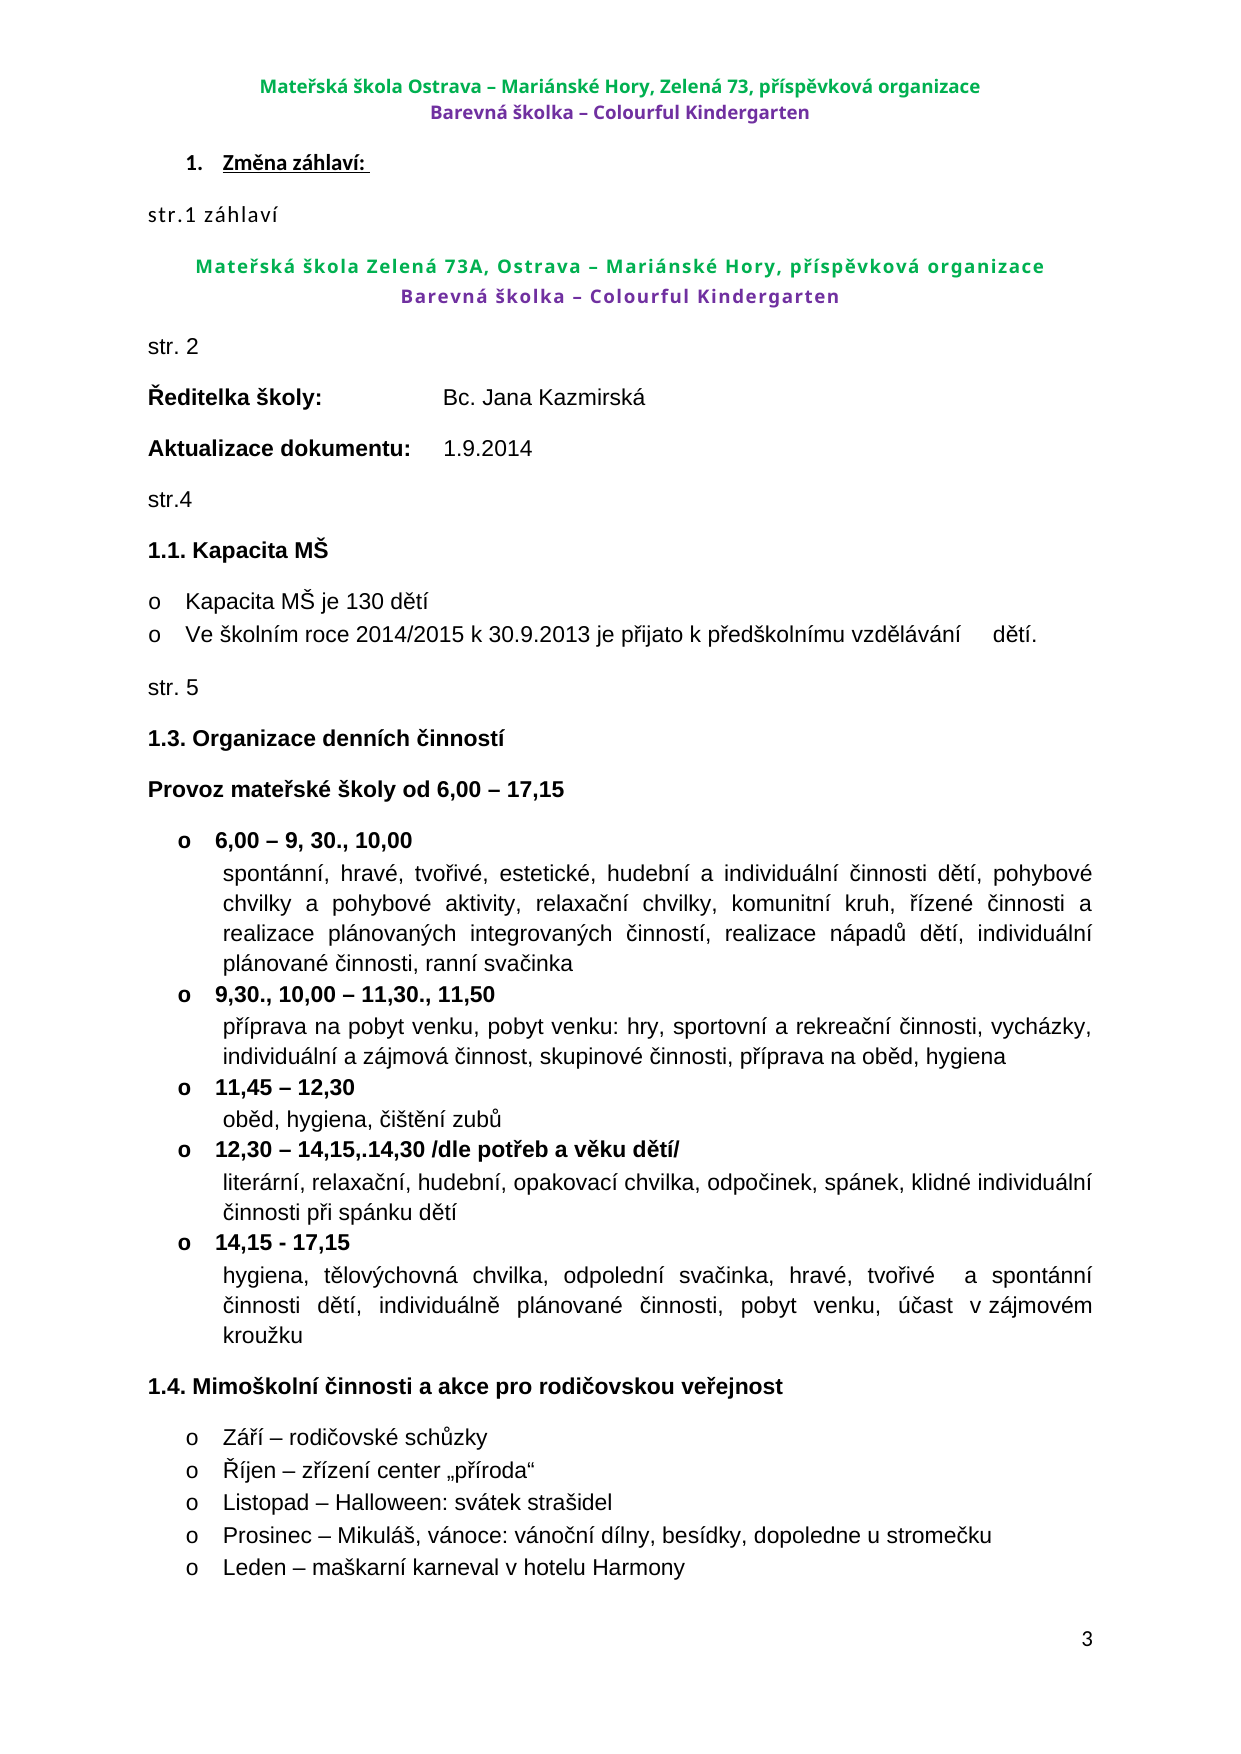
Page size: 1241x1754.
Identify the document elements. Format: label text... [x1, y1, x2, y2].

text str. 2 [148, 333, 1093, 359]
list Listopad – Halloween: svátek strašidel [185, 1489, 1093, 1517]
text 1.4. Mimoškolní činnosti a akce pro rodičovskou veřejnost [148, 1373, 1093, 1399]
list Ve školním roce 2014/2015 k 30.9.2013 je přijato k předškolnímu vzdělávání dětí. [148, 621, 1093, 649]
text 1.1. Kapacita MŠ [148, 537, 1093, 563]
text 1.3. Organizace denních činností [148, 725, 1093, 751]
list literární, relaxační, hudební, opakovací chvilka, odpočinek, spánek, klidné individuální činnosti při spánku dětí [223, 1169, 1093, 1225]
text Ředitelka školy: Bc. Jana Kazmirská [148, 384, 1093, 410]
text str. 5 [148, 674, 1093, 700]
list 12,30 – 14,15,.14,30 /dle potřeb a věku dětí/ [177, 1136, 1093, 1164]
subtitle Mateřská škola Zelená 73A, Ostrava – Mariánské Hory, příspěvková organizace Barevná školka – Colourful Kindergarten [148, 254, 1093, 308]
list Změna záhlaví: [185, 148, 1093, 176]
list příprava na pobyt venku, pobyt venku: hry, sportovní a rekreační činnosti, vycházky, individuální a zájmová činnost, skupinové činnosti, příprava na oběd, hygiena [223, 1013, 1093, 1069]
list Říjen – zřízení center „příroda“ [185, 1457, 1093, 1485]
list 9,30., 10,00 – 11,30., 11,50 [177, 981, 1093, 1009]
text Provoz mateřské školy od 6,00 – 17,15 [148, 776, 1093, 802]
list hygiena, tělovýchovná chvilka, odpolední svačinka, hravé, tvořivé a spontánní činnosti dětí, individuálně plánované činnosti, pobyt venku, účast v zájmovém kroužku [223, 1262, 1093, 1348]
text str.4 [148, 486, 1093, 512]
list spontánní, hravé, tvořivé, estetické, hudební a individuální činnosti dětí, pohybové chvilky a pohybové aktivity, relaxační chvilky, komunitní kruh, řízené činnosti a realizace plánovaných integrovaných činností, realizace nápadů dětí, individuální plánované činnosti, ranní svačinka [223, 860, 1093, 977]
list Leden – maškarní karneval v hotelu Harmony [185, 1554, 1093, 1582]
list oběd, hygiena, čištění zubů [223, 1106, 1093, 1132]
text Aktualizace dokumentu: 1.9.2014 [148, 435, 1093, 461]
list Září – rodičovské schůzky [185, 1424, 1093, 1452]
list Kapacita MŠ je 130 dětí [148, 588, 1093, 617]
list 14,15 - 17,15 [177, 1229, 1093, 1257]
list 11,45 – 12,30 [177, 1073, 1093, 1102]
list Prosinec – Mikuláš, vánoce: vánoční dílny, besídky, dopoledne u stromečku [185, 1522, 1093, 1550]
list 6,00 – 9, 30., 10,00 [177, 827, 1093, 856]
subtitle str.1 záhlaví [148, 201, 1093, 229]
